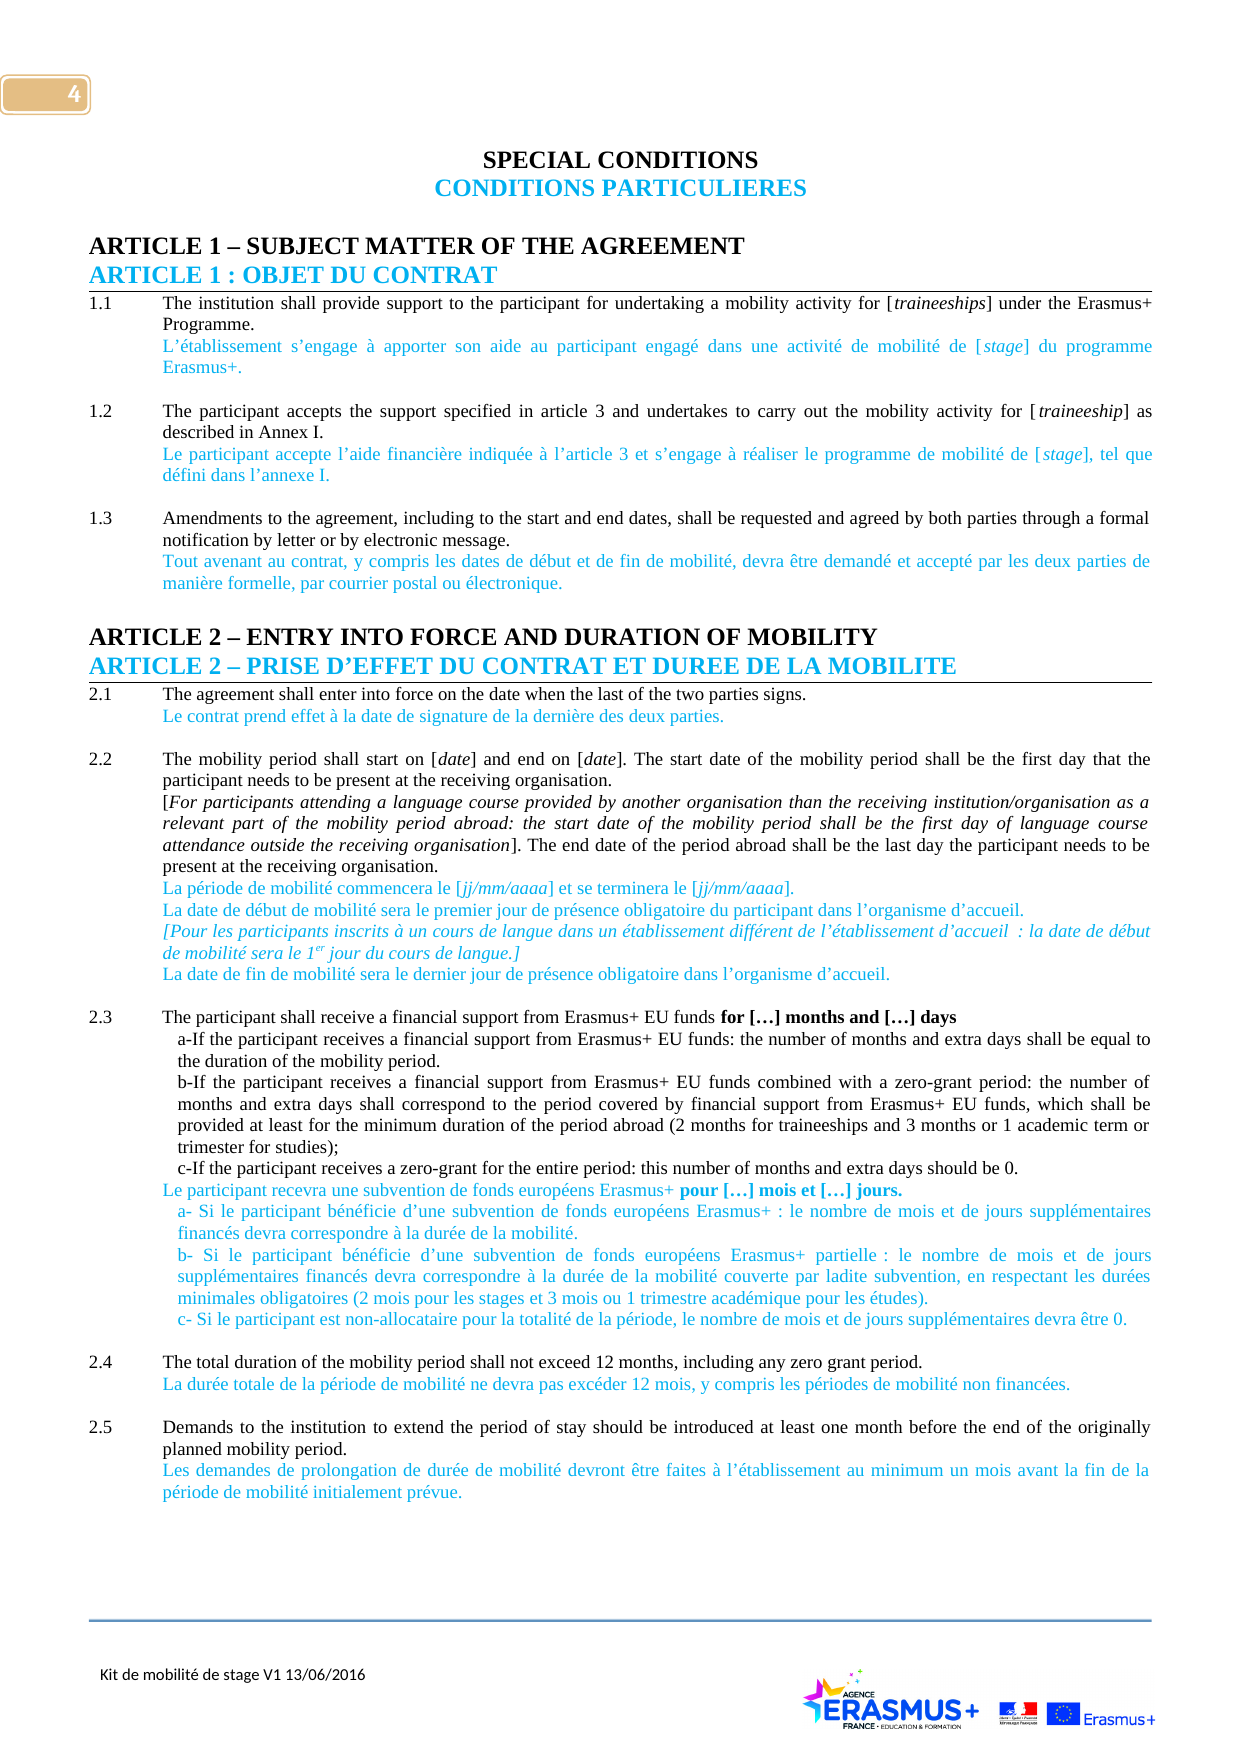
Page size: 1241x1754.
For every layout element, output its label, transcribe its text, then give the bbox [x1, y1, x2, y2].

text 2.3 The participant shall receive a financial support from Erasmus+ EU funds for […] months and […] days [89, 1006, 1152, 1028]
picture [718, 1316, 724, 1325]
picture [495, 1208, 501, 1217]
picture [991, 1273, 997, 1282]
picture [485, 907, 491, 916]
picture [975, 1273, 981, 1282]
text ARTICLE 1 – SUBJECT MATTER OF THE AGREEMENT [89, 231, 1152, 260]
picture [686, 967, 691, 978]
text 2.4 The total duration of the mobility period shall not exceed 12 months, including any zero grant period. [89, 1351, 1152, 1373]
picture [213, 468, 218, 479]
picture [917, 1273, 923, 1282]
picture [876, 1204, 881, 1215]
text b-If the participant receives a financial support from Erasmus+ EU funds combined with a zero-grant period: the number of months and extra days shall correspond to the period covered by financial support from Erasmus+ EU funds, which shall be provided at least for the minimum duration of the period abroad (2 months for traineeships and 3 months or 1 academic term or trimester for studies); [177, 1071, 1152, 1157]
text La date de fin de mobilité sera le dernier jour de présence obligatoire dans l’organisme d’accueil. [162, 963, 1152, 985]
picture [1006, 1381, 1012, 1390]
text La période de mobilité commencera le [jj/mm/aaaa] et se terminera le [jj/mm/aaaa]. [162, 877, 1152, 898]
picture [244, 343, 250, 352]
picture [614, 885, 622, 894]
picture [430, 971, 436, 980]
text La durée totale de la période de mobilité ne devra pas excéder 12 mois, y compris les périodes de mobilité non financées. [162, 1373, 1152, 1394]
picture [392, 580, 399, 591]
picture [317, 967, 324, 980]
picture [471, 882, 478, 894]
picture [579, 713, 585, 722]
picture [591, 1467, 600, 1476]
picture [188, 1230, 194, 1239]
picture [763, 1252, 769, 1261]
picture [548, 883, 552, 897]
picture [646, 1208, 653, 1219]
picture [605, 1377, 610, 1388]
picture [924, 1316, 931, 1327]
picture [269, 472, 275, 481]
picture [679, 1269, 686, 1282]
picture [826, 554, 831, 565]
text [Pour les participants inscrits à un cours de langue dans un établissement différent de l’établissement d’accueil : la date de début de mobilité sera le 1er jour du cours de langue.] [162, 920, 1152, 963]
picture [243, 713, 250, 724]
picture [610, 1187, 616, 1196]
text Le contrat prend effet à la date de signature de la dernière des deux parties. [162, 704, 1152, 726]
picture [294, 881, 301, 894]
picture [1095, 1467, 1101, 1476]
picture [198, 1463, 203, 1474]
picture [442, 1230, 448, 1239]
picture [342, 1248, 349, 1261]
picture [340, 1467, 346, 1476]
picture [340, 1187, 346, 1196]
picture [538, 1381, 545, 1392]
picture [553, 907, 560, 918]
picture [979, 1316, 985, 1325]
text 1.3 Amendments to the agreement, including to the start and end dates, shall be requested and agreed by both parties through a formal notification by letter or by electronic message. [89, 507, 1152, 550]
picture [211, 1295, 217, 1304]
picture [444, 1273, 452, 1282]
picture [312, 343, 318, 352]
picture [364, 1489, 370, 1498]
picture [895, 1291, 900, 1302]
picture [405, 1204, 410, 1215]
picture [508, 554, 513, 565]
picture [742, 1316, 748, 1325]
picture [669, 713, 676, 724]
list The institution shall provide support to the participant for undertaking a mobility activity for [traineeships] under the Erasmus+ Programme. [89, 292, 1152, 335]
picture [1016, 1252, 1022, 1261]
text La date de début de mobilité sera le premier jour de présence obligatoire du participant dans l’organisme d’accueil. [162, 898, 1152, 920]
picture [654, 1381, 660, 1390]
picture [676, 451, 682, 460]
picture [740, 882, 746, 894]
picture [809, 1208, 815, 1217]
text ARTICLE 2 – ENTRY INTO FORCE AND DURATION OF MOBILITY [89, 622, 1152, 651]
picture [1104, 1269, 1109, 1280]
picture [547, 554, 554, 567]
picture [1035, 447, 1040, 463]
picture [570, 1463, 575, 1474]
picture [258, 1208, 264, 1217]
picture [459, 971, 465, 980]
picture [761, 1206, 770, 1215]
picture [784, 883, 788, 897]
text Le participant recevra une subvention de fonds européens Erasmus+ pour […] mois et […] jours. [162, 1179, 1152, 1200]
picture [664, 1185, 673, 1194]
picture [205, 1381, 211, 1390]
picture [802, 1669, 1156, 1729]
picture [248, 1463, 253, 1474]
picture [527, 971, 534, 982]
picture [457, 907, 463, 916]
picture [1076, 558, 1083, 569]
picture [870, 1467, 876, 1476]
picture [550, 713, 556, 722]
picture [504, 882, 511, 894]
picture [710, 339, 715, 350]
picture [523, 1463, 530, 1476]
picture [577, 1187, 583, 1196]
picture [877, 907, 883, 916]
picture [383, 1377, 388, 1388]
picture [843, 1204, 850, 1217]
picture [234, 1187, 241, 1198]
picture [535, 1226, 542, 1239]
picture [901, 907, 907, 916]
picture [406, 1489, 413, 1500]
picture [692, 881, 698, 898]
picture [776, 1295, 781, 1306]
picture [921, 1252, 927, 1261]
picture [191, 472, 197, 481]
picture [825, 1467, 831, 1476]
picture [578, 1312, 583, 1323]
text ARTICLE 1 : OBJET DU CONTRAT [89, 260, 1152, 291]
text a-If the participant receives a financial support from Erasmus+ EU funds: the number of months and extra days shall be equal to the duration of the mobility period. [177, 1028, 1152, 1071]
picture [225, 903, 230, 914]
text L’établissement s’engage à apporter son aide au participant engagé dans une activité de mobilité de [stage] du programme Erasmus+. [162, 335, 1152, 378]
picture [657, 1312, 662, 1323]
list The participant accepts the support specified in article 3 and undertakes to carry out the mobility activity for [traineeship] as described in Annex I. [89, 399, 1152, 443]
text Le participant accepte l’aide financière indiquée à l’article 3 et s’engage à réaliser le programme de mobilité de [stage], tel que défini dans l’annexe I. [162, 443, 1152, 486]
text c- Si le participant est non-allocataire pour la totalité de la période, le nombre de mois et de jours supplémentaires devra être 0. [177, 1308, 1152, 1330]
picture [88, 1615, 1152, 1622]
text Les demandes de prolongation de durée de mobilité devront être faites à l’établissement au minimum un mois avant la fin de la période de mobilité initialement prévue. [162, 1459, 1152, 1502]
picture [551, 1187, 558, 1198]
text Tout avenant au contrat, y compris les dates de début et de fin de mobilité, devra être demandé et accepté par les deux parties de manière formelle, par courrier postal ou électronique. [162, 550, 1152, 593]
picture [381, 580, 387, 589]
picture [433, 907, 440, 918]
picture [499, 1269, 504, 1280]
text 2.5 Demands to the institution to extend the period of stay should be introduced at least one month before the end of the originally planned mobility period. [89, 1416, 1152, 1459]
picture [399, 709, 404, 720]
picture [229, 558, 235, 567]
picture [768, 1273, 774, 1282]
picture [812, 1273, 818, 1282]
text ARTICLE 2 – PRISE D’EFFET DU CONTRAT ET DUREE DE LA MOBILITE [89, 651, 1152, 682]
text 2.2 The mobility period shall start on [date] and end on [date]. The start date of the mobility period shall be the first day that the participant needs to be present at the receiving organisation. [89, 748, 1152, 791]
picture [252, 1316, 258, 1325]
picture [406, 1187, 412, 1196]
picture [279, 709, 284, 720]
picture [188, 451, 195, 462]
picture [288, 1208, 295, 1219]
picture [643, 1467, 650, 1476]
picture [355, 580, 361, 589]
picture [656, 1295, 662, 1304]
text [For participants attending a language course provided by another organisation than the receiving institution/organisation as a relevant part of the mobility period abroad: the start date of the mobility period shall be the first day of language course attendance outside the receiving organisation]. The end date of the period abroad shall be the last day the participant needs to be present at the receiving organisation. [162, 791, 1152, 877]
picture [427, 1208, 433, 1217]
picture [269, 1252, 275, 1261]
picture [427, 1377, 434, 1390]
picture [672, 1208, 678, 1217]
picture [631, 709, 636, 720]
picture [889, 1316, 895, 1325]
picture [282, 1316, 289, 1327]
picture [373, 1230, 379, 1239]
picture [354, 885, 360, 894]
picture [337, 1381, 343, 1390]
picture [946, 1273, 952, 1282]
text SPECIAL CONDITIONS [89, 145, 1152, 173]
picture [471, 343, 477, 352]
text CONDITIONS PARTICULIERES [89, 173, 1152, 202]
picture [608, 1252, 614, 1261]
picture [820, 903, 825, 914]
picture [250, 881, 255, 892]
picture [202, 339, 209, 352]
picture [365, 447, 370, 458]
picture [334, 1273, 340, 1282]
picture [712, 903, 717, 914]
picture [995, 558, 1001, 567]
picture [833, 451, 839, 460]
picture [753, 1295, 759, 1304]
picture [750, 907, 756, 916]
picture [313, 907, 319, 916]
picture [245, 1489, 251, 1498]
picture [456, 881, 462, 898]
picture [707, 882, 714, 894]
text b- Si le participant bénéficie d’une subvention de fonds européens Erasmus+ partielle : le nombre de mois et de jours supplémentaires financés devra correspondre à la durée de la mobilité couverte par ladite subvention, en respectant les durées minimales obligatoires (2 mois pour les stages et 3 mois ou 1 trimestre académique pour les études). [177, 1243, 1152, 1308]
text 2.1 The agreement shall enter into force on the date when the last of the two parties signs. [89, 683, 1152, 704]
picture [225, 967, 230, 978]
picture [499, 580, 506, 589]
picture [195, 364, 201, 373]
picture [746, 1381, 753, 1392]
picture [452, 1183, 457, 1194]
picture [561, 1295, 567, 1304]
picture [798, 907, 804, 916]
text a- Si le participant bénéficie d’une subvention de fonds européens Erasmus+ : le nombre de mois et de jours supplémentaires financés devra correspondre à la durée de la mobilité. [177, 1200, 1152, 1243]
picture [556, 343, 563, 354]
picture [308, 558, 314, 567]
picture [299, 1252, 306, 1263]
picture [858, 451, 864, 460]
text c-If the participant receives a zero-grant for the entire period: this number of months and extra days should be 0. [177, 1157, 1152, 1179]
